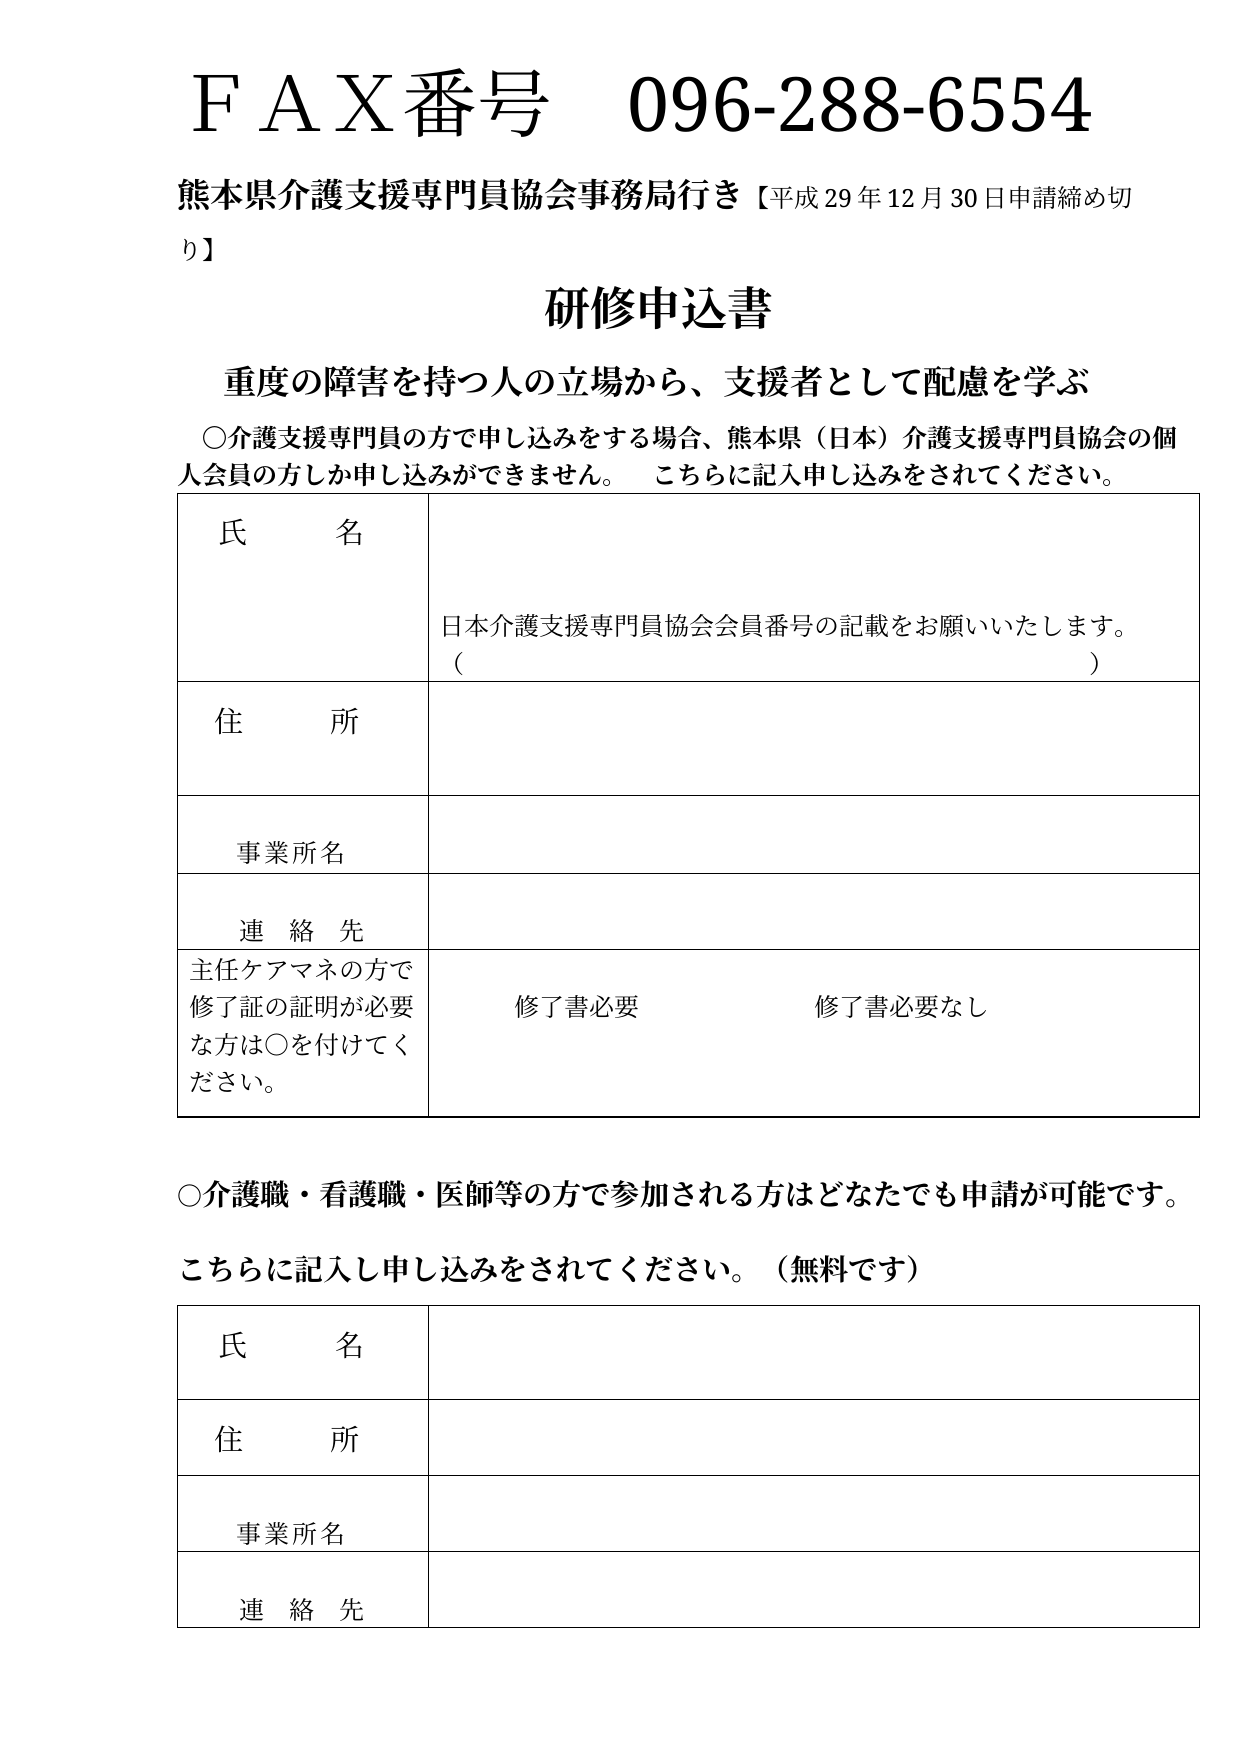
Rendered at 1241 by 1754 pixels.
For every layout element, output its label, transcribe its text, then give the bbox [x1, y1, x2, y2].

table_cell 住 所 [178, 682, 428, 795]
table_cell 事業所名 [178, 796, 428, 873]
table_cell [429, 796, 1199, 873]
text 研修申込書 [177, 268, 1181, 343]
table_cell [429, 1476, 1199, 1551]
text 〇介護支援専門員の方で申し込みをする場合、熊本県（日本）介護支援専門員協会の個人会員の方しか申し込みができません。 こちらに記入申し込みをされてください。 [177, 418, 1181, 493]
text 〇介護職・看護職・医師等の方で参加される方はどなたでも申請が可能です。こちらに記入し申し込みをされてください。（無料です） [177, 1155, 1181, 1305]
table_cell 主任ケアマネの方で修了証の証明が必要な方は○を付けてください。 [178, 950, 428, 1116]
table_header 日本介護支援専門員協会会員番号の記載をお願いいたします。 （ ） [429, 494, 1199, 681]
table_header 氏 名 [178, 1306, 428, 1399]
table_cell [429, 874, 1199, 949]
table_cell 連 絡 先 [178, 874, 428, 949]
table_header [429, 1306, 1199, 1399]
table_cell 事業所名 [178, 1476, 428, 1551]
text 重度の障害を持つ人の立場から、支援者として配慮を学ぶ [177, 343, 1181, 418]
text 熊本県介護支援専門員協会事務局行き【平成29年12月30日申請締め切り】 [177, 155, 1181, 268]
table_cell 修了書必要 修了書必要なし [429, 950, 1199, 1116]
table_header 氏 名 [178, 494, 428, 681]
table_cell [429, 1552, 1199, 1627]
table_cell [429, 1400, 1199, 1475]
table_cell 住 所 [178, 1400, 428, 1475]
table_cell [429, 682, 1199, 795]
text ＦＡＸ番号 096-288-6554 [177, 43, 1181, 155]
table_cell 連 絡 先 [178, 1552, 428, 1627]
